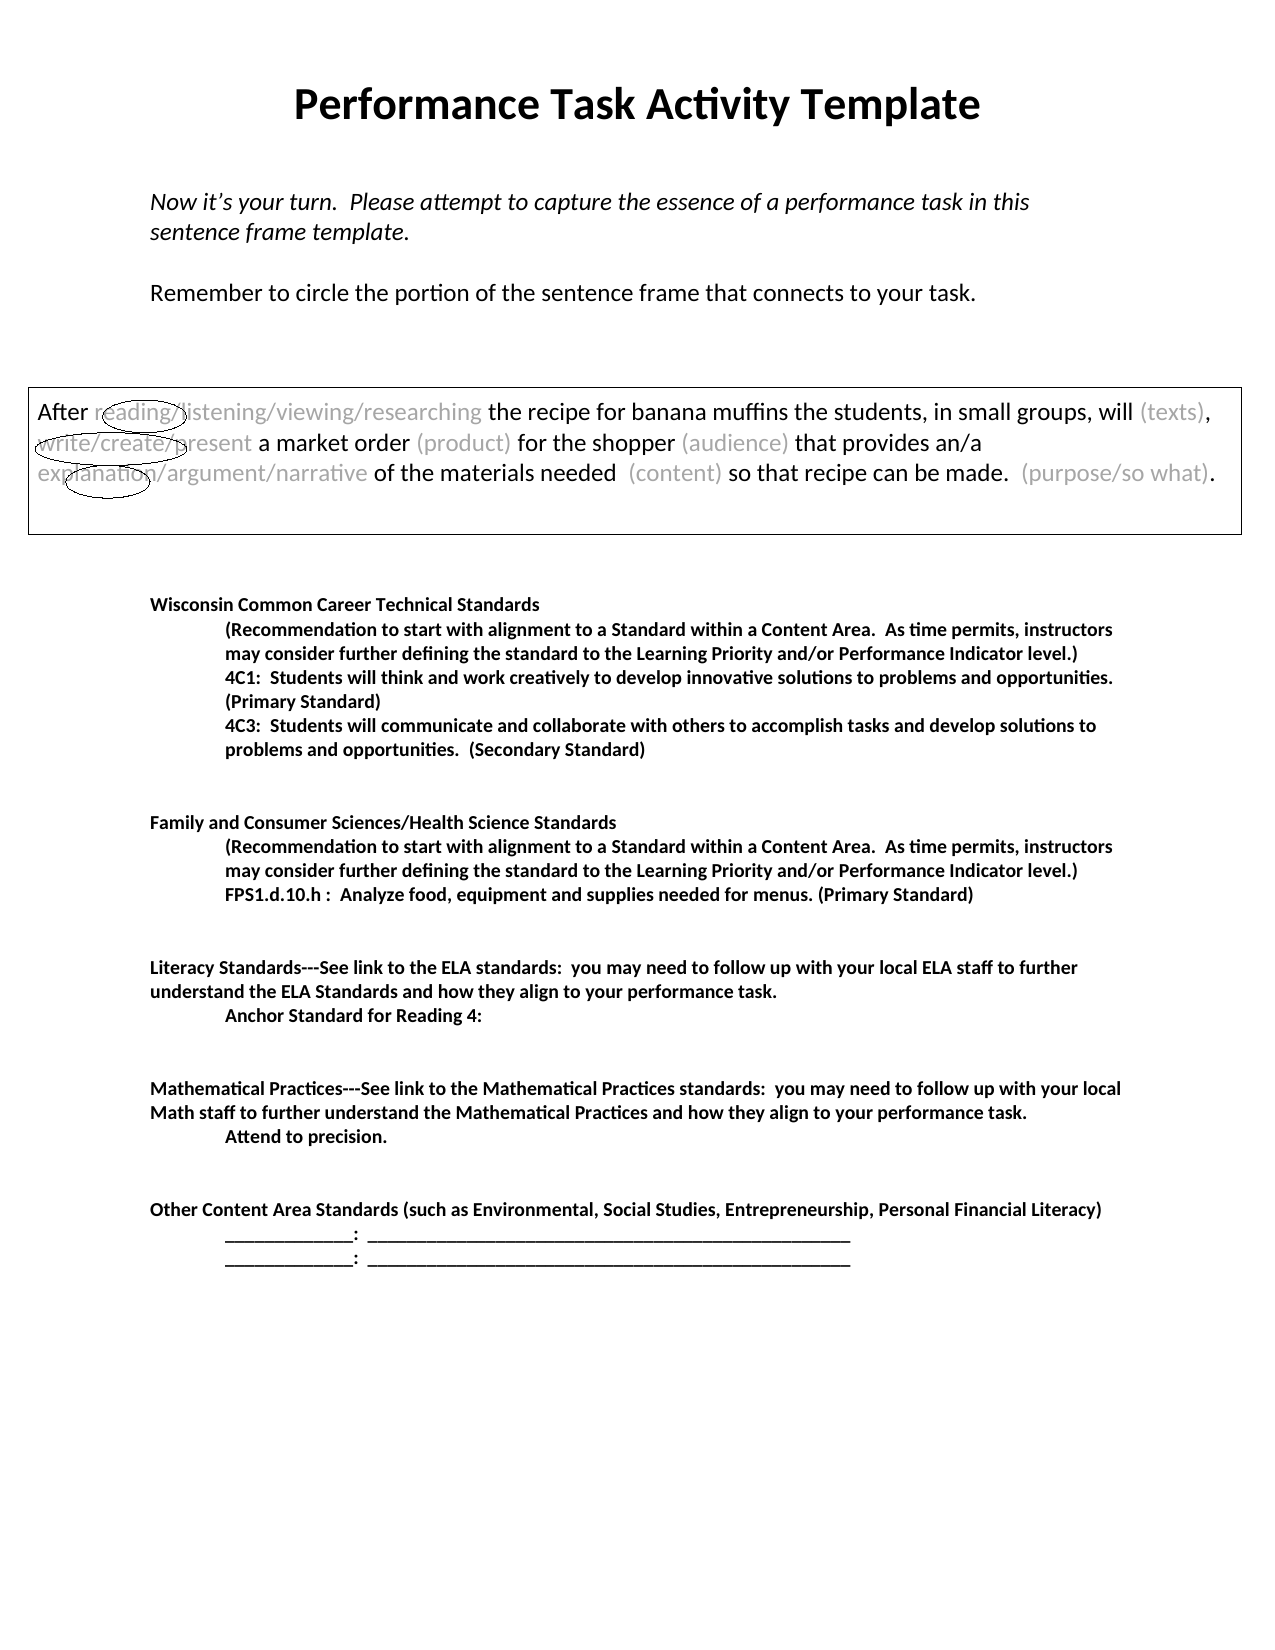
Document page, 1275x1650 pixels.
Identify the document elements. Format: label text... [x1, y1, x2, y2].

text _____________: _________________________________________________ [225, 1245, 1125, 1269]
text Mathematical Practices---See link to the Mathematical Practices standards: you may need to follow up with your local Math staff to further understand the Mathematical Practices and how they align to your performance task. [150, 1076, 1125, 1124]
text Literacy Standards---See link to the ELA standards: you may need to follow up with your local ELA staff to further understand the ELA Standards and how they align to your performance task. [150, 955, 1125, 1003]
text Family and Consumer Sciences/Health Science Standards [150, 810, 1125, 834]
text Attend to precision. [225, 1124, 1125, 1148]
text Now it’s your turn. Please attempt to capture the essence of a performance task in this sentence frame template. [150, 186, 1125, 247]
text _____________: _________________________________________________ [225, 1221, 1125, 1245]
text Wisconsin Common Career Technical Standards [150, 593, 1125, 617]
text Anchor Standard for Reading 4: [225, 1003, 1125, 1028]
text Other Content Area Standards (such as Environmental, Social Studies, Entrepreneurship, Personal Financial Literacy) [150, 1197, 1125, 1221]
text Remember to circle the portion of the sentence frame that connects to your task. [150, 277, 1125, 308]
text 4C1: Students will think and work creatively to develop innovative solutions to problems and opportunities. (Primary Standard) [225, 665, 1125, 713]
text FPS1.d.10.h : Analyze food, equipment and supplies needed for menus. (Primary Standard) [225, 883, 1125, 907]
text (Recommendation to start with alignment to a Standard within a Content Area. As time permits, instructors may consider further defining the standard to the Learning Priority and/or Performance Indicator level.) [225, 834, 1125, 883]
text (Recommendation to start with alignment to a Standard within a Content Area. As time permits, instructors may consider further defining the standard to the Learning Priority and/or Performance Indicator level.) [225, 617, 1125, 665]
text 4C3: Students will communicate and collaborate with others to accomplish tasks and develop solutions to problems and opportunities. (Secondary Standard) [225, 713, 1125, 762]
